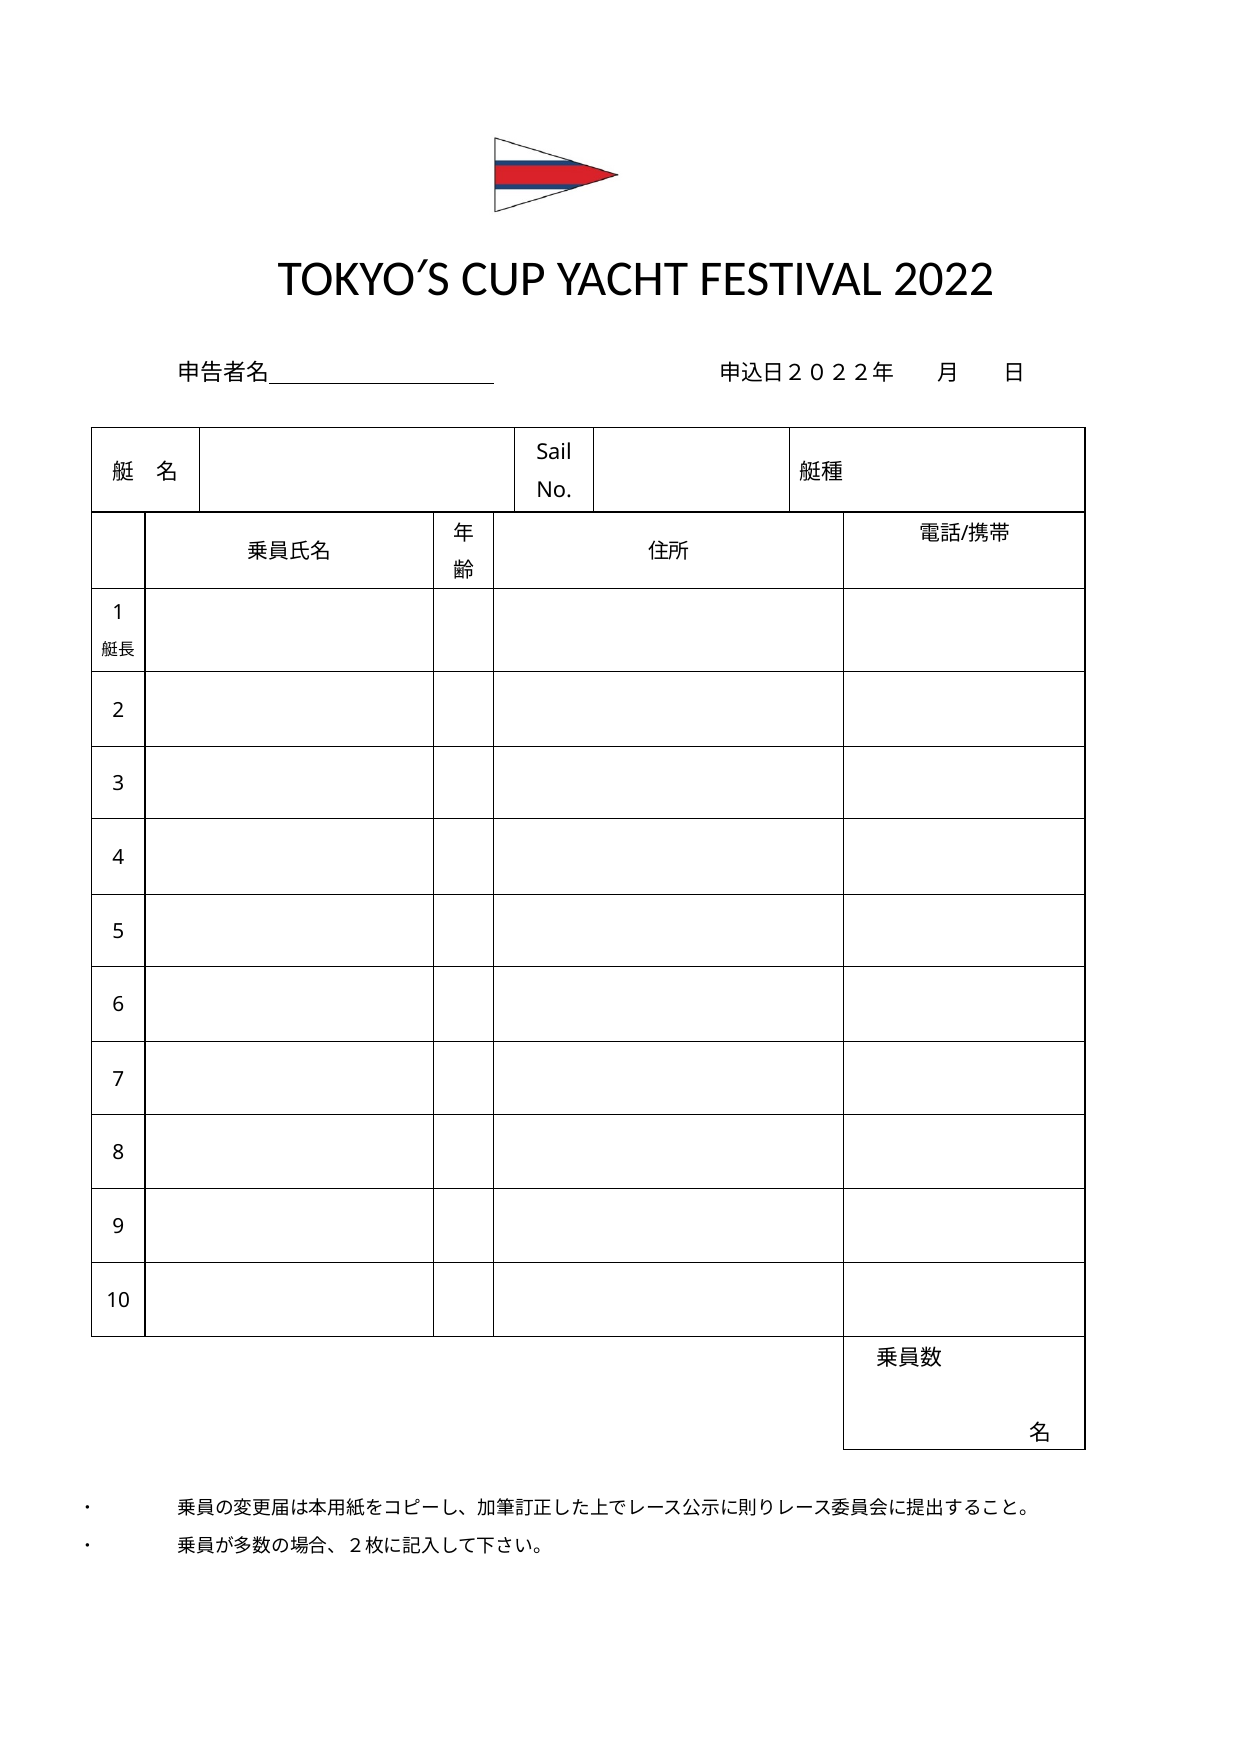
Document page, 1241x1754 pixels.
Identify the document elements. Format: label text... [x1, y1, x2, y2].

table_cell [844, 967, 1084, 1041]
table_cell [494, 747, 843, 818]
table_cell 6 [92, 967, 144, 1041]
list 乗員の変更届は本用紙をコピーし、加筆訂正した上でレース公示に則りレース委員会に提出すること。 [79, 1488, 1159, 1525]
table_cell [146, 1115, 433, 1188]
table_header 艇 名 [92, 428, 199, 511]
table_cell [146, 589, 433, 671]
table_cell [434, 895, 493, 966]
table_cell 住所 [494, 513, 843, 587]
text 申告者名 申込日２０２２年 月 日 [177, 352, 1159, 389]
table_cell [434, 819, 493, 894]
table_cell [494, 1042, 843, 1114]
table_cell [434, 967, 493, 1041]
table_cell 電話/携帯 [844, 513, 1084, 587]
table_cell [844, 819, 1084, 894]
table_cell 8 [92, 1115, 144, 1188]
table_cell [146, 1189, 433, 1262]
table_cell [494, 672, 843, 746]
table_cell [434, 672, 493, 746]
table_cell [434, 1189, 493, 1262]
table_cell 9 [92, 1189, 144, 1262]
table_cell [494, 895, 843, 966]
table_cell [146, 747, 433, 818]
table_header Sail No. [515, 428, 593, 511]
table_cell 年 齢 [434, 513, 493, 587]
table_cell 10 [92, 1263, 144, 1336]
table_cell [844, 1115, 1084, 1188]
text TOKYO′S CUP YACHT FESTIVAL 2022 [177, 239, 1159, 314]
table_cell [494, 1263, 843, 1336]
table_header [594, 428, 789, 511]
table_cell [844, 1042, 1084, 1114]
table_cell [844, 895, 1084, 966]
table_cell [844, 589, 1084, 671]
table_cell [494, 1115, 843, 1188]
table_cell [146, 967, 433, 1041]
table_cell 7 [92, 1042, 144, 1114]
table_cell [434, 747, 493, 818]
table_cell 乗員氏名 [146, 513, 433, 587]
table_cell 5 [92, 895, 144, 966]
table_cell [494, 819, 843, 894]
table_cell 4 [92, 819, 144, 894]
table_cell [434, 1263, 493, 1336]
table_cell [844, 672, 1084, 746]
table_cell 乗員数 名 [844, 1337, 1084, 1449]
table_cell [434, 589, 493, 671]
table_cell [494, 967, 843, 1041]
picture [483, 127, 627, 223]
table_cell 1 艇長 [92, 589, 144, 671]
table_cell [844, 1263, 1084, 1336]
table_cell [146, 819, 433, 894]
table_cell [146, 672, 433, 746]
table_cell 3 [92, 747, 144, 818]
table_header 艇種 [790, 428, 899, 511]
table_cell [844, 1189, 1084, 1262]
table_cell [494, 589, 843, 671]
table_cell [146, 1263, 433, 1336]
table_cell [434, 1115, 493, 1188]
table_cell [494, 1189, 843, 1262]
list 乗員が多数の場合、２枚に記入して下さい。 [79, 1525, 1159, 1563]
table_header [899, 428, 1084, 511]
table_cell [146, 895, 433, 966]
table_cell 2 [92, 672, 144, 746]
table_cell [434, 1042, 493, 1114]
table_cell [92, 513, 144, 587]
table_header [200, 428, 514, 511]
table_cell [844, 747, 1084, 818]
table_cell [146, 1042, 433, 1114]
